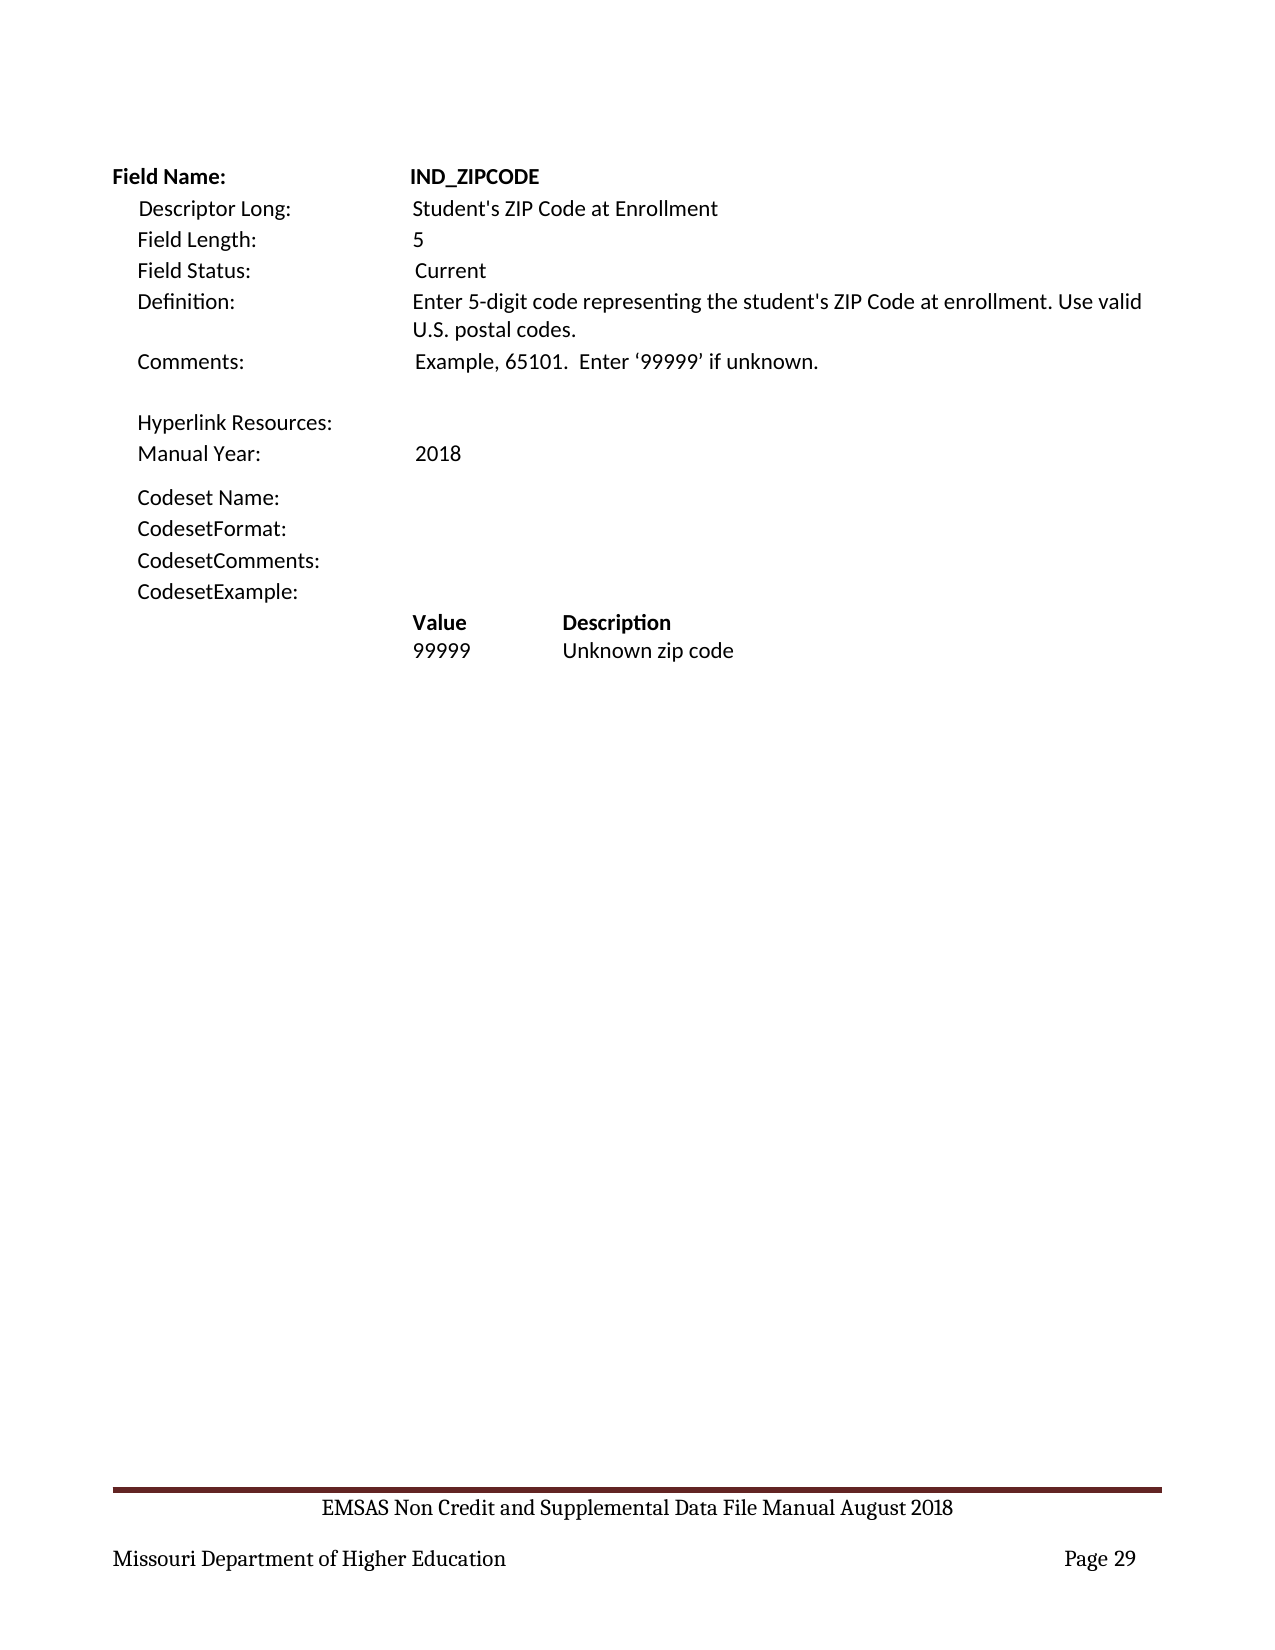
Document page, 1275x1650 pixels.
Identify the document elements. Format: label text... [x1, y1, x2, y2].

text CodesetExample: [112, 577, 1162, 605]
text Field Status: Current [112, 256, 1162, 284]
text CodesetFormat: [112, 514, 1162, 543]
text Manual Year: 2018 [112, 439, 1162, 468]
text Field Name: IND_ZIPCODE [112, 162, 1162, 191]
text Codeset Name: [112, 483, 1162, 511]
text 99999 Unknown zip code [112, 636, 1162, 664]
text Definition: Enter 5-digit code representing the student's ZIP Code at enrollment. Use valid U.S. postal codes. [112, 287, 1162, 343]
text Value Description [112, 608, 1162, 636]
text Comments: Example, 65101. Enter ‘99999’ if unknown. [112, 347, 1162, 375]
text Descriptor Long: Student's ZIP Code at Enrollment [112, 194, 1162, 222]
text Hyperlink Resources: [112, 408, 1162, 436]
text Field Length: 5 [112, 225, 1162, 253]
text CodesetComments: [112, 546, 1162, 574]
